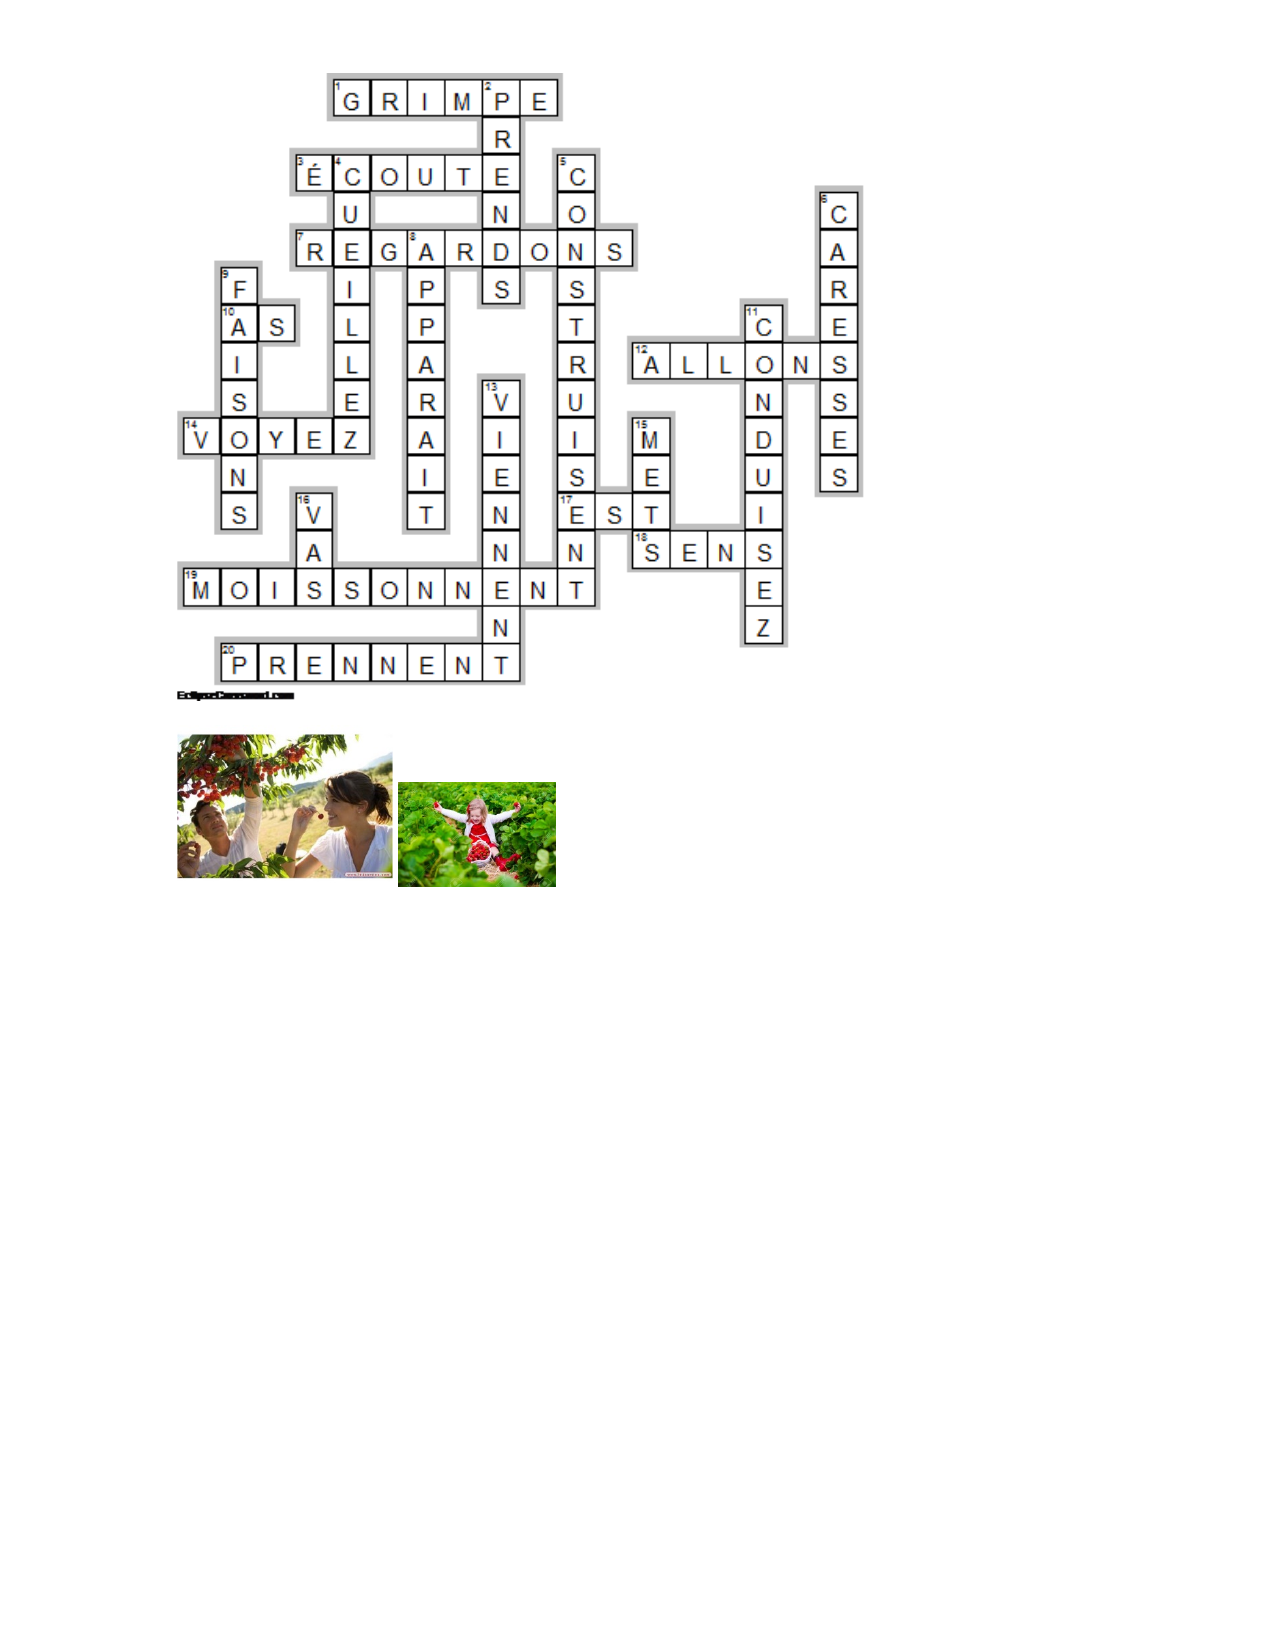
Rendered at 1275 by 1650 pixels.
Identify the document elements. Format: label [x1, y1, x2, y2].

picture [398, 782, 556, 887]
picture [177, 73, 865, 701]
picture [177, 725, 393, 887]
